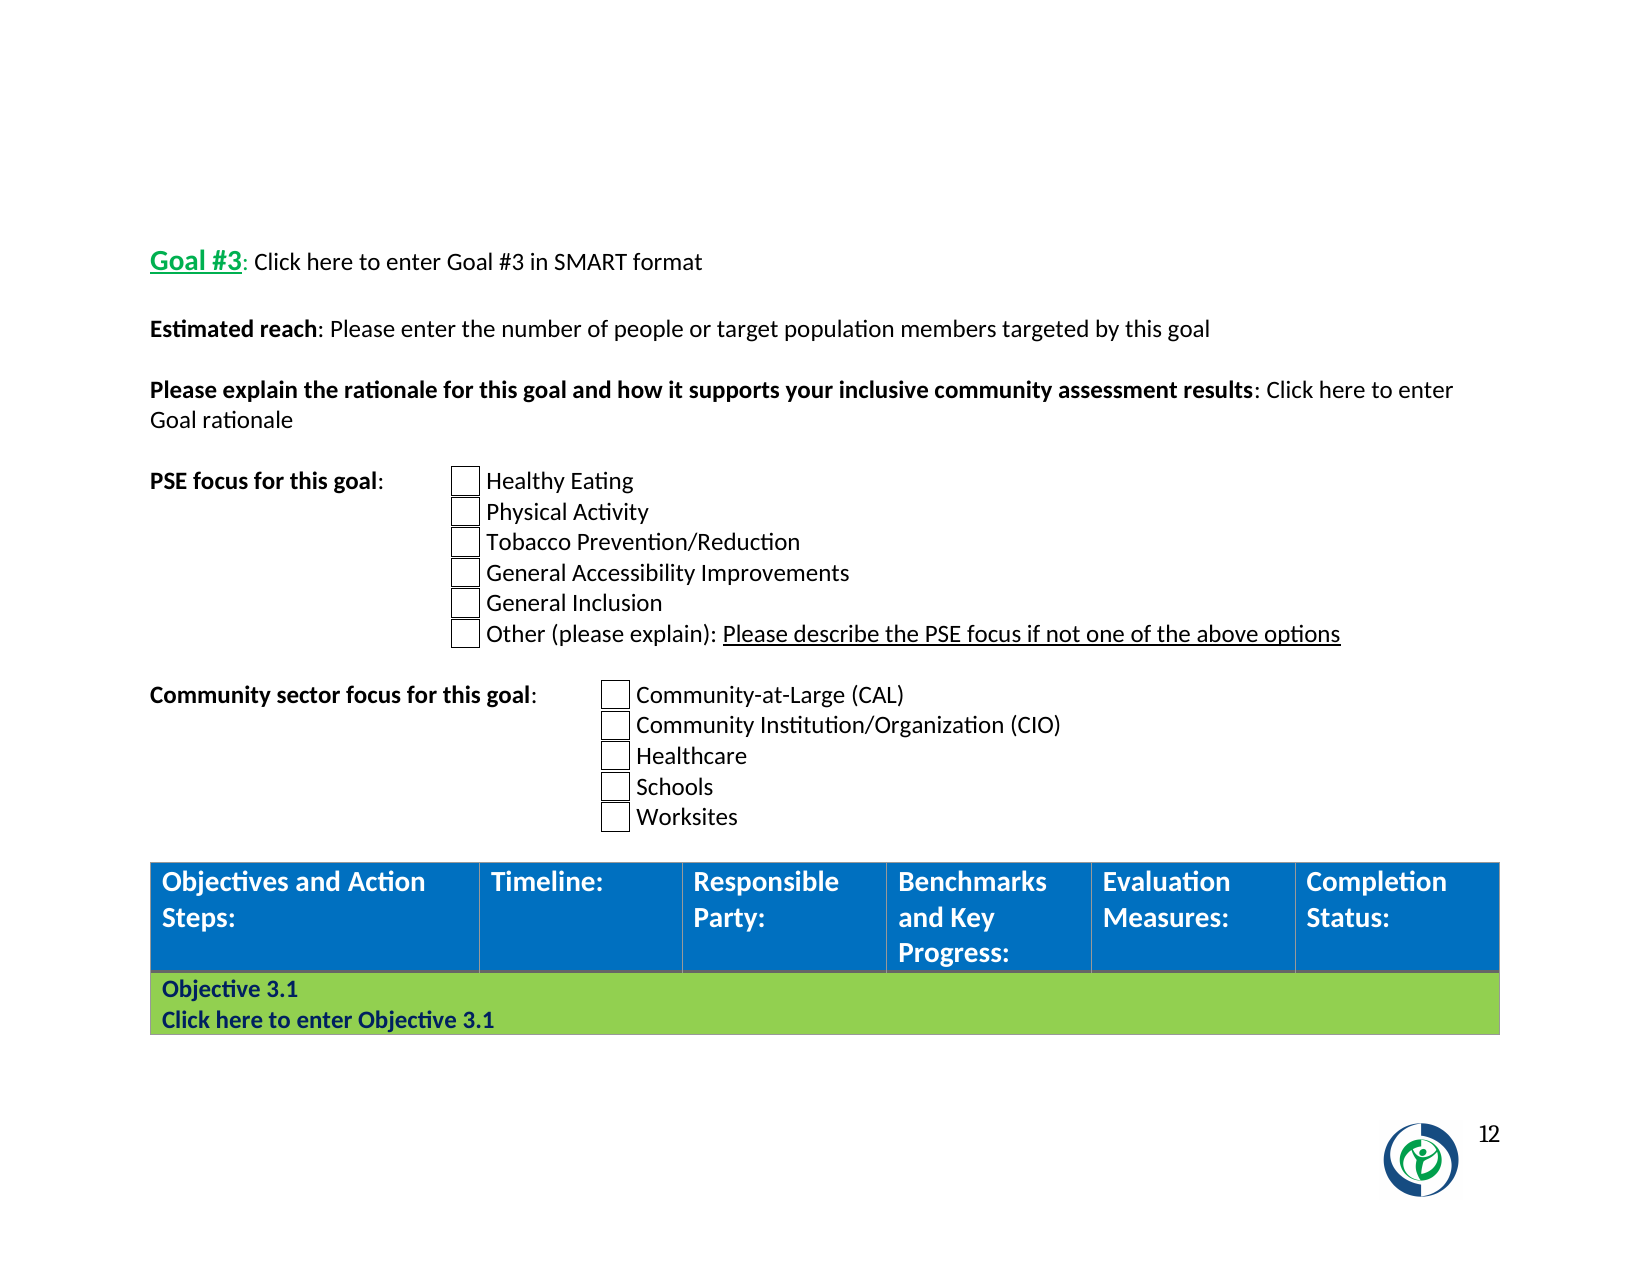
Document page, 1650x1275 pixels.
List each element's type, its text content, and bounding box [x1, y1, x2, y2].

text General Inclusion [375, 587, 1500, 618]
text General Accessibility Improvements [375, 557, 1500, 587]
picture [1379, 1120, 1463, 1200]
text PSE focus for this goal: Healthy Eating [150, 465, 1500, 496]
table_header Evaluation Measures: [1092, 863, 1295, 970]
table_header Responsible Party: [683, 863, 886, 970]
table_cell Objective 3.1 Click here to enter Objective 3.1 [151, 973, 1499, 1034]
text Schools [600, 771, 1500, 801]
text Worksites [600, 801, 1500, 832]
table_header Benchmarks and Key Progress: [887, 863, 1091, 970]
text Community sector focus for this goal: Community-at-Large (CAL) [150, 679, 1500, 709]
text Please explain the rationale for this goal and how it supports your inclusive community assessment results: Click here to enter Goal rationale [150, 374, 1500, 435]
text Healthcare [600, 740, 1500, 771]
text Estimated reach: Please enter the number of people or target population members targeted by this goal [150, 313, 1500, 343]
text Tobacco Prevention/Reduction [375, 526, 1500, 557]
text Community Institution/Organization (CIO) [600, 709, 1500, 740]
text Goal #3: Click here to enter Goal #3 in SMART format [150, 242, 1500, 277]
text Physical Activity [375, 496, 1500, 526]
text Other (please explain): Please describe the PSE focus if not one of the above options [375, 618, 1500, 648]
table_header Completion Status: [1296, 863, 1499, 970]
table_header Timeline: [480, 863, 682, 970]
table_header Objectives and Action Steps: [151, 863, 479, 970]
